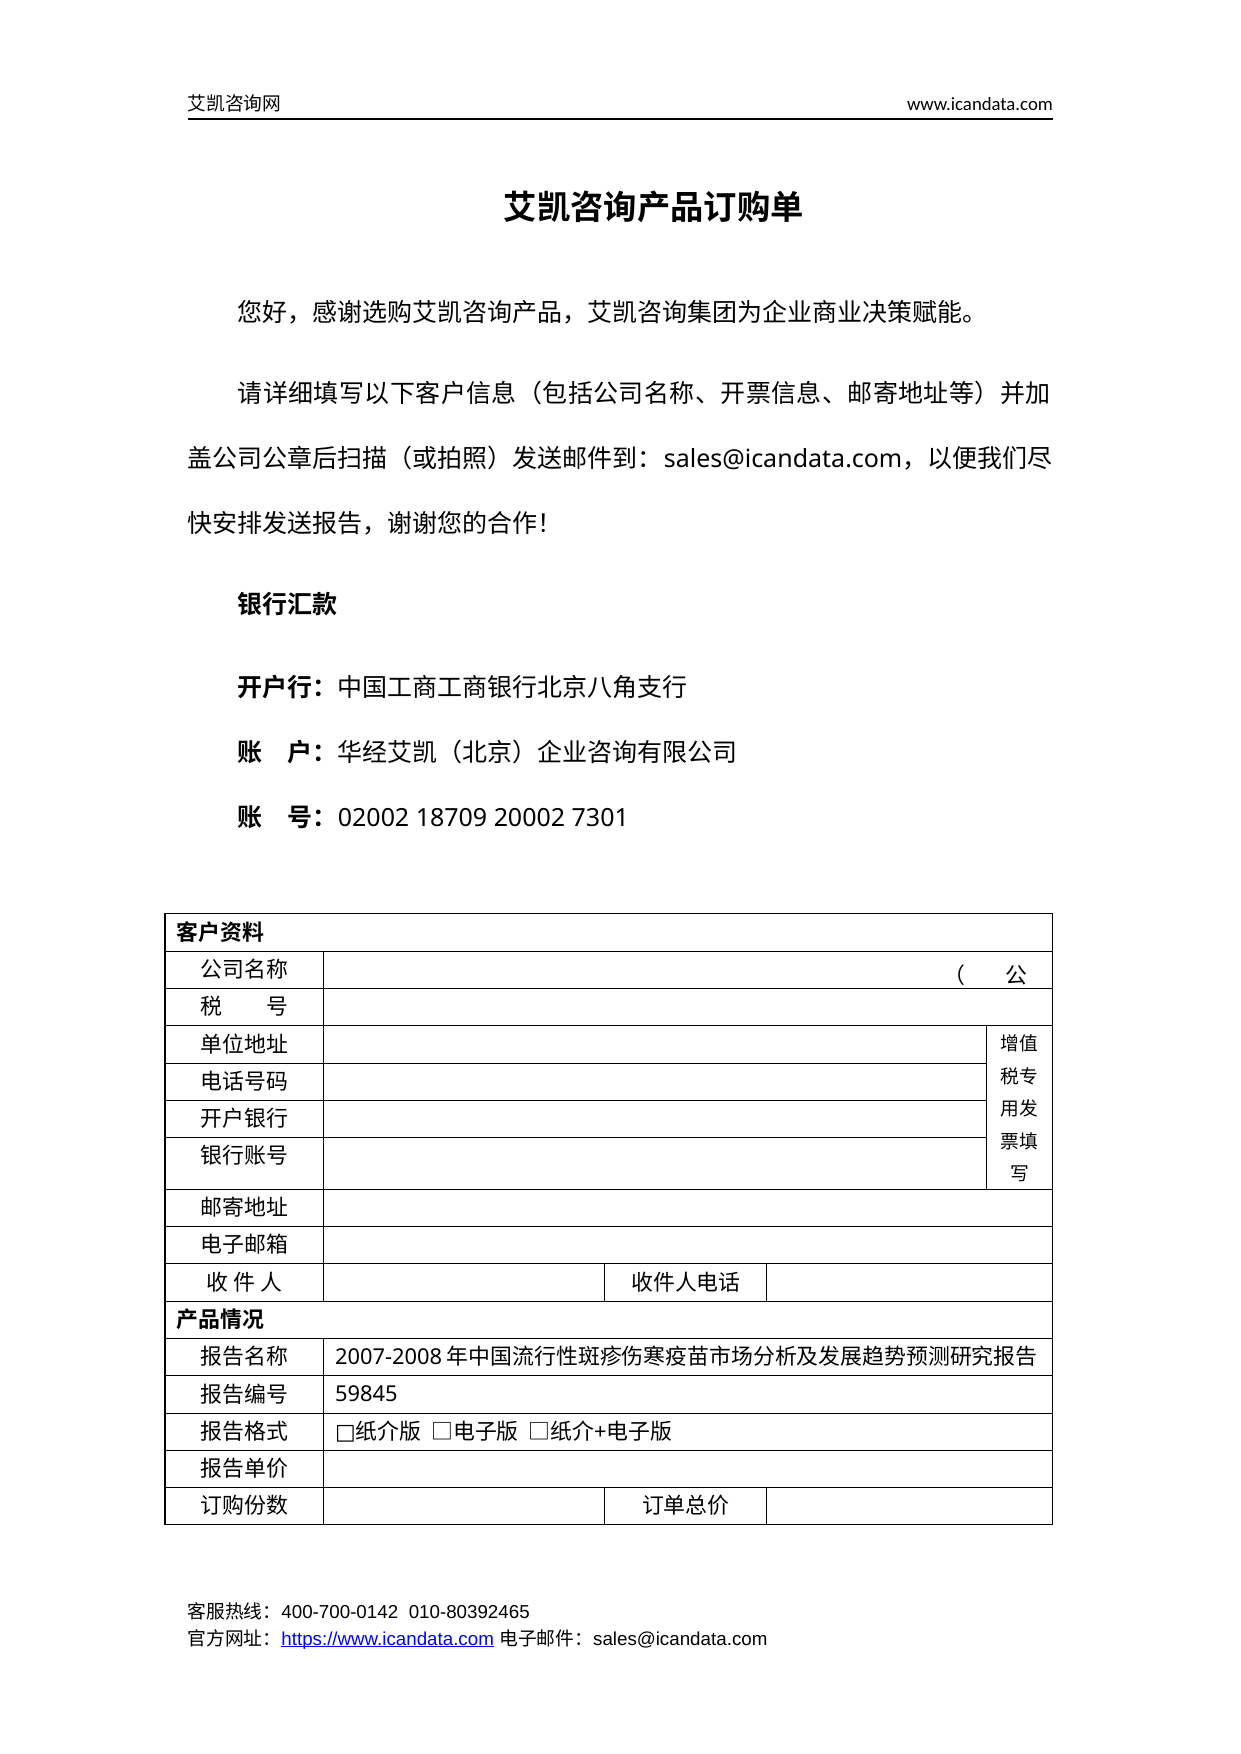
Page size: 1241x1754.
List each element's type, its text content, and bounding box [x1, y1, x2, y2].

table_cell [324, 1138, 986, 1189]
table_cell 税 号 [166, 989, 323, 1025]
table_cell [324, 989, 1052, 1025]
table_cell 银行账号 [166, 1138, 323, 1189]
table_cell 报告编号 [166, 1376, 323, 1412]
table_cell [324, 1064, 986, 1100]
table_cell 单位地址 [166, 1026, 323, 1062]
table_cell [767, 1488, 1052, 1524]
table_cell 订购份数 [166, 1488, 323, 1524]
table_cell [324, 952, 1052, 988]
table_cell 59845 [324, 1376, 1052, 1412]
table_cell 报告格式 [166, 1414, 323, 1450]
table_cell 报告单价 [166, 1451, 323, 1487]
table_cell [324, 1190, 1052, 1226]
table_cell [324, 1264, 604, 1301]
text 请详细填写以下客户信息（包括公司名称、开票信息、邮寄地址等）并加盖公司公章后扫描（或拍照）发送邮件到：sales@icandata.com，以便我们尽快安排发送报告，谢谢您的合作！ [187, 359, 1053, 554]
table_cell [324, 1026, 986, 1062]
table_cell [324, 1451, 1052, 1487]
text 账 户：华经艾凯（北京）企业咨询有限公司 [187, 718, 1053, 783]
text 开户行：中国工商工商银行北京八角支行 [187, 653, 1053, 718]
table_header 客户资料 [166, 914, 1052, 951]
table_cell [324, 1101, 986, 1137]
table_cell 产品情况 [166, 1302, 1052, 1338]
table_cell 报告名称 [166, 1339, 323, 1375]
table_cell 2007-2008年中国流行性斑疹伤寒疫苗市场分析及发展趋势预测研究报告 [324, 1339, 1052, 1375]
table_cell □纸介版 □电子版 □纸介+电子版 [324, 1414, 1052, 1450]
table_cell 增值税专用发票填写 [987, 1026, 1052, 1189]
table_cell 订单总价 [605, 1488, 766, 1524]
text 艾凯咨询产品订购单 [187, 172, 1053, 237]
table_cell 电话号码 [166, 1064, 323, 1100]
text 账 号：02002 18709 20002 7301 [187, 783, 1053, 848]
table_cell 开户银行 [166, 1101, 323, 1137]
table_cell 邮寄地址 [166, 1190, 323, 1226]
table_cell 收 件 人 [166, 1264, 323, 1301]
text 您好，感谢选购艾凯咨询产品，艾凯咨询集团为企业商业决策赋能。 [187, 278, 1053, 343]
table_cell [324, 1488, 604, 1524]
text 银行汇款 [187, 570, 1053, 635]
table_cell [767, 1264, 1052, 1301]
table_cell 公司名称 [166, 952, 323, 988]
table_cell 收件人电话 [605, 1264, 766, 1301]
table_cell 电子邮箱 [166, 1227, 323, 1263]
table_cell [324, 1227, 1052, 1263]
